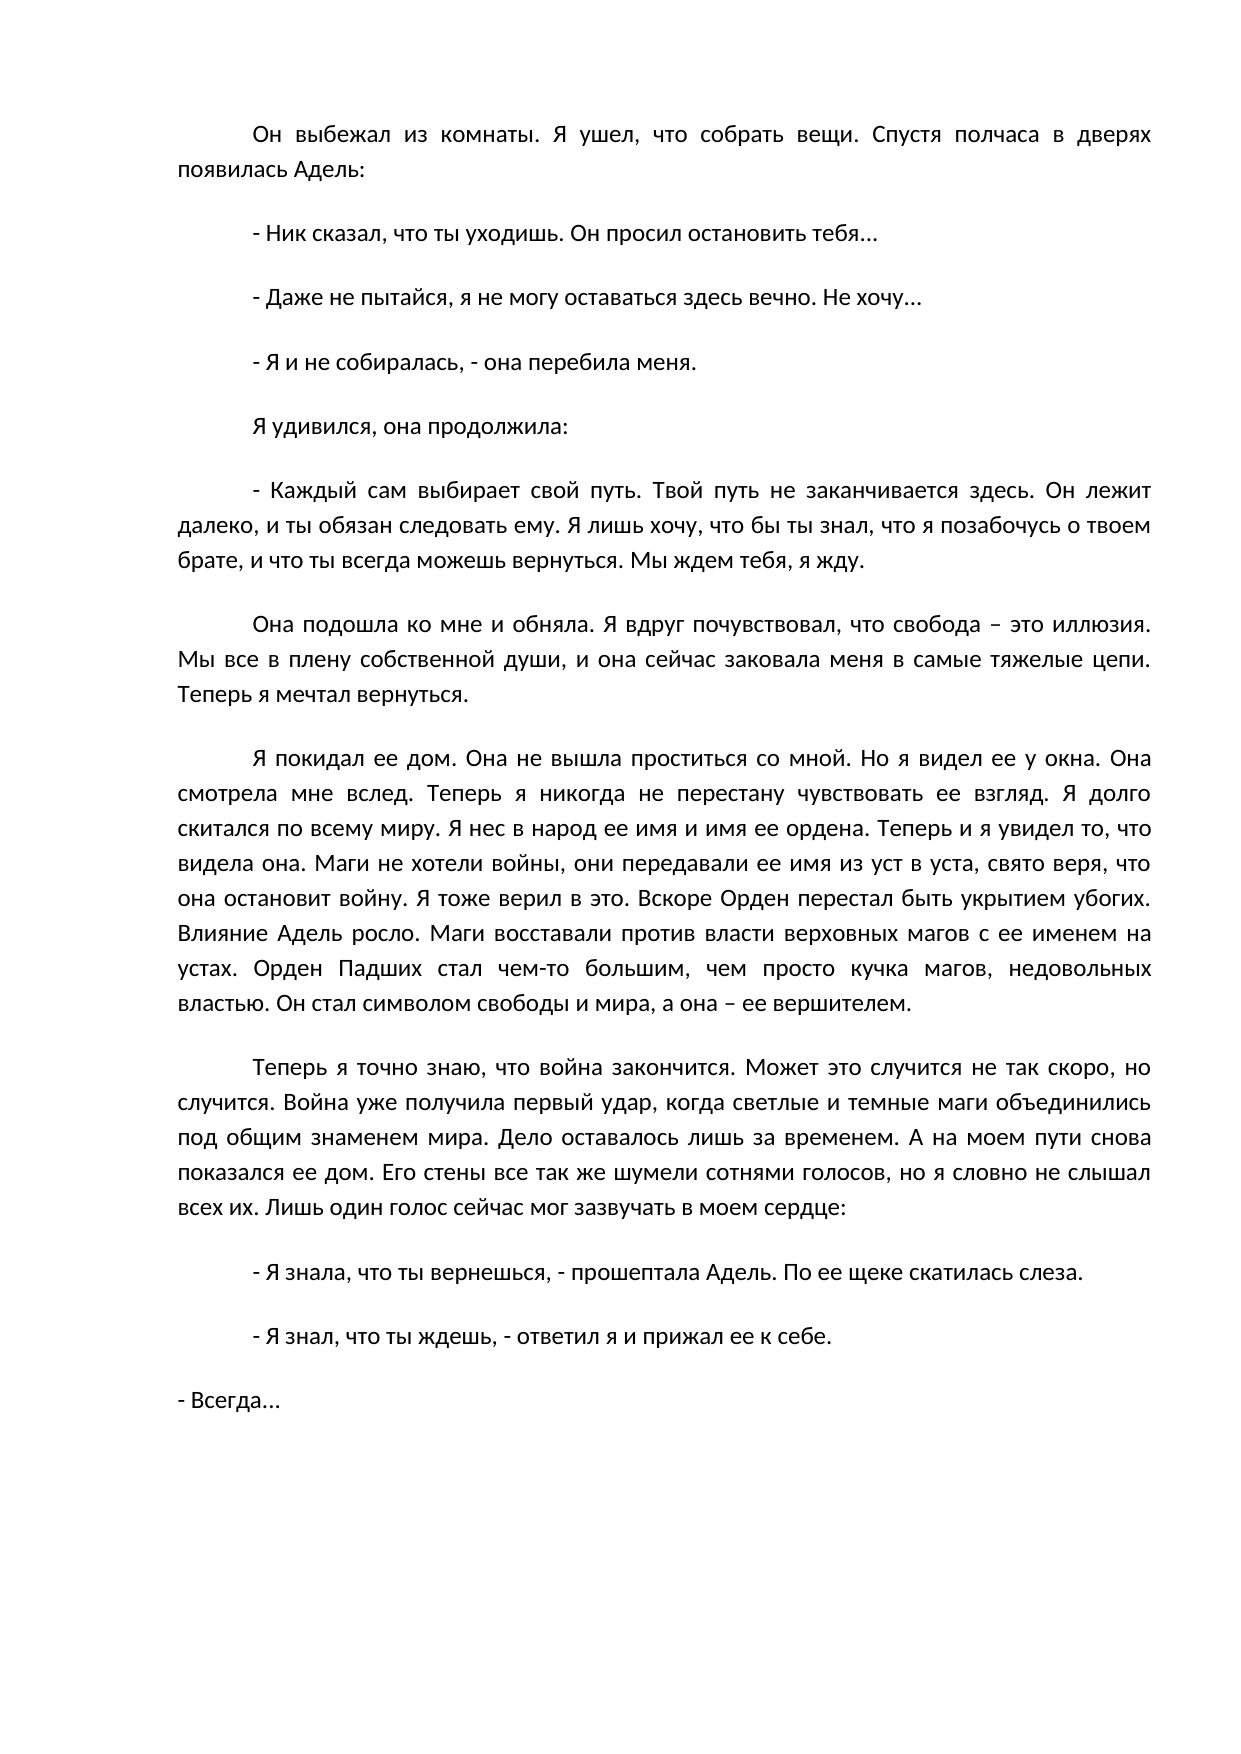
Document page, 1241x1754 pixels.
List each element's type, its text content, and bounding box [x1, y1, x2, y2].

text - Я знал, что ты ждешь, - ответил я и прижал ее к себе. [177, 1320, 1152, 1350]
text - Всегда... [177, 1384, 1152, 1414]
text - Я знала, что ты вернешься, - прошептала Адель. По ее щеке скатилась слеза. [177, 1256, 1152, 1286]
text - Даже не пытайся, я не могу оставаться здесь вечно. Не хочу... [177, 281, 1152, 312]
text Я покидал ее дом. Она не вышла проститься со мной. Но я видел ее у окна. Она смотрела мне вслед. Теперь я никогда не перестану чувствовать ее взгляд. Я долго скитался по всему миру. Я нес в народ ее имя и имя ее ордена. Теперь и я увидел то, что видела она. Маги не хотели войны, они передавали ее имя из уст в уста, свято веря, что она остановит войну. Я тоже верил в это. Вскоре Орден перестал быть укрытием убогих. Влияние Адель росло. Маги восставали против власти верховных магов с ее именем на устах. Орден Падших стал чем-то большим, чем просто кучка магов, недовольных властью. Он стал символом свободы и мира, а она – ее вершителем. [177, 742, 1152, 1018]
text - Ник сказал, что ты уходишь. Он просил остановить тебя... [177, 217, 1152, 248]
text - Я и не собиралась, - она перебила меня. [177, 346, 1152, 376]
text Я удивился, она продолжила: [177, 410, 1152, 440]
text Он выбежал из комнаты. Я ушел, что собрать вещи. Спустя полчаса в дверях появилась Адель: [177, 118, 1152, 184]
text - Каждый сам выбирает свой путь. Твой путь не заканчивается здесь. Он лежит далеко, и ты обязан следовать ему. Я лишь хочу, что бы ты знал, что я позабочусь о твоем брате, и что ты всегда можешь вернуться. Мы ждем тебя, я жду. [177, 474, 1152, 574]
text Она подошла ко мне и обняла. Я вдруг почувствовал, что свобода – это иллюзия. Мы все в плену собственной души, и она сейчас заковала меня в самые тяжелые цепи. Теперь я мечтал вернуться. [177, 608, 1152, 709]
text Теперь я точно знаю, что война закончится. Может это случится не так скоро, но случится. Война уже получила первый удар, когда светлые и темные маги объединились под общим знаменем мира. Дело оставалось лишь за временем. А на моем пути снова показался ее дом. Его стены все так же шумели сотнями голосов, но я словно не слышал всех их. Лишь один голос сейчас мог зазвучать в моем сердце: [177, 1051, 1152, 1222]
